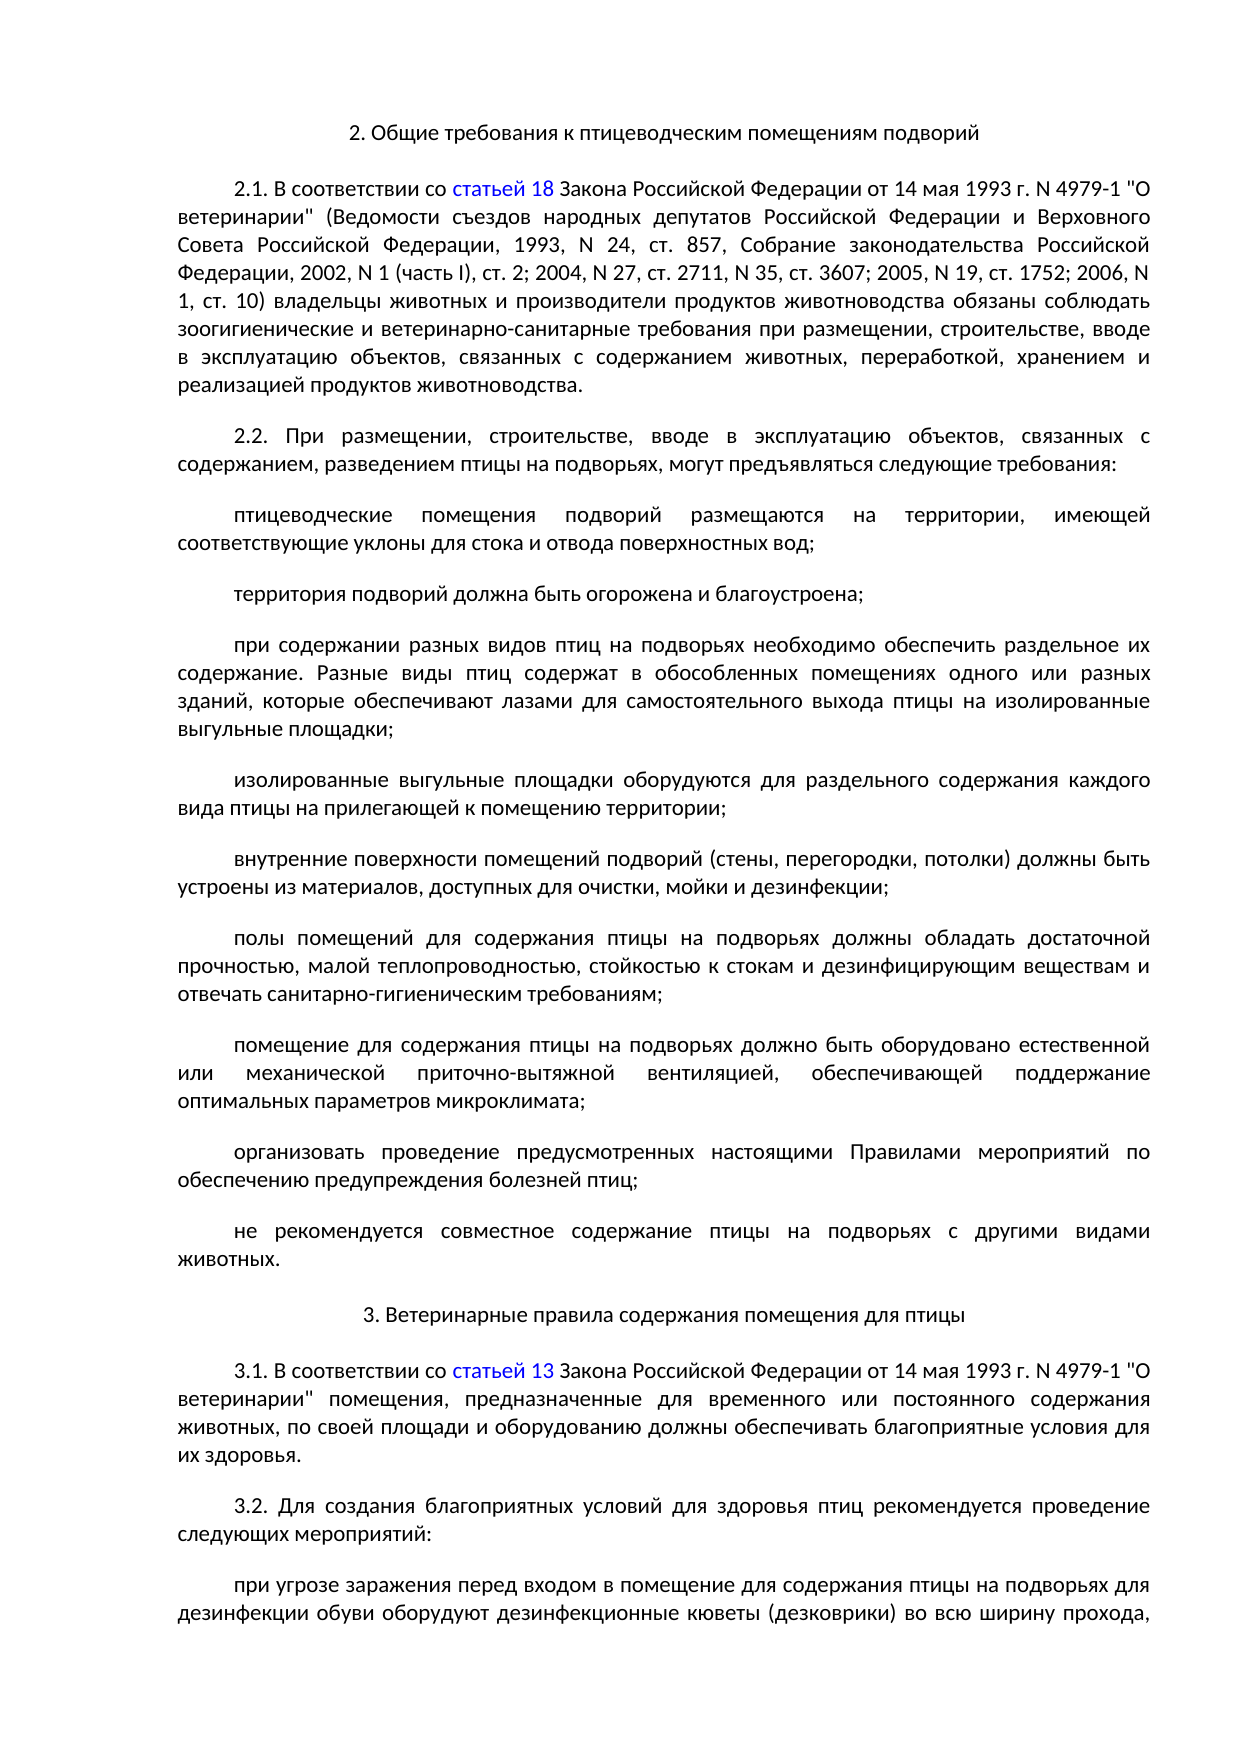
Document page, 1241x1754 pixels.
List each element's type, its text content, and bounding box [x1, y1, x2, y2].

text организовать проведение предусмотренных настоящими Правилами мероприятий по обеспечению предупреждения болезней птиц; [177, 1137, 1152, 1193]
text внутренние поверхности помещений подворий (стены, перегородки, потолки) должны быть устроены из материалов, доступных для очистки, мойки и дезинфекции; [177, 844, 1152, 900]
text 2. Общие требования к птицеводческим помещениям подворий [177, 118, 1152, 146]
text изолированные выгульные площадки оборудуются для раздельного содержания каждого вида птицы на прилегающей к помещению территории; [177, 765, 1152, 821]
text 3. Ветеринарные правила содержания помещения для птицы [177, 1300, 1152, 1328]
text не рекомендуется совместное содержание птицы на подворьях с другими видами животных. [177, 1216, 1152, 1272]
text 3.2. Для создания благоприятных условий для здоровья птиц рекомендуется проведение следующих мероприятий: [177, 1491, 1152, 1547]
text полы помещений для содержания птицы на подворьях должны обладать достаточной прочностью, малой теплопроводностью, стойкостью к стокам и дезинфицирующим веществам и отвечать санитарно-гигиеническим требованиям; [177, 923, 1152, 1007]
text при содержании разных видов птиц на подворьях необходимо обеспечить раздельное их содержание. Разные виды птиц содержат в обособленных помещениях одного или разных зданий, которые обеспечивают лазами для самостоятельного выхода птицы на изолированные выгульные площадки; [177, 630, 1152, 742]
text птицеводческие помещения подворий размещаются на территории, имеющей соответствующие уклоны для стока и отвода поверхностных вод; [177, 500, 1152, 556]
text территория подворий должна быть огорожена и благоустроена; [177, 579, 1152, 607]
text 3.1. В соответствии со статьей 13 Закона Российской Федерации от 14 мая 1993 г. N 4979-1 "О ветеринарии" помещения, предназначенные для временного или постоянного содержания животных, по своей площади и оборудованию должны обеспечивать благоприятные условия для их здоровья. [177, 1356, 1152, 1468]
text 2.1. В соответствии со статьей 18 Закона Российской Федерации от 14 мая 1993 г. N 4979-1 "О ветеринарии" (Ведомости съездов народных депутатов Российской Федерации и Верховного Совета Российской Федерации, 1993, N 24, ст. 857, Собрание законодательства Российской Федерации, 2002, N 1 (часть I), ст. 2; 2004, N 27, ст. 2711, N 35, ст. 3607; 2005, N 19, ст. 1752; 2006, N 1, ст. 10) владельцы животных и производители продуктов животноводства обязаны соблюдать зоогигиенические и ветеринарно-санитарные требования при размещении, строительстве, вводе в эксплуатацию объектов, связанных с содержанием животных, переработкой, хранением и реализацией продуктов животноводства. [177, 174, 1152, 398]
text помещение для содержания птицы на подворьях должно быть оборудовано естественной или механической приточно-вытяжной вентиляцией, обеспечивающей поддержание оптимальных параметров микроклимата; [177, 1030, 1152, 1114]
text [177, 1570, 1152, 1626]
text 2.2. При размещении, строительстве, вводе в эксплуатацию объектов, связанных с содержанием, разведением птицы на подворьях, могут предъявляться следующие требования: [177, 421, 1152, 477]
